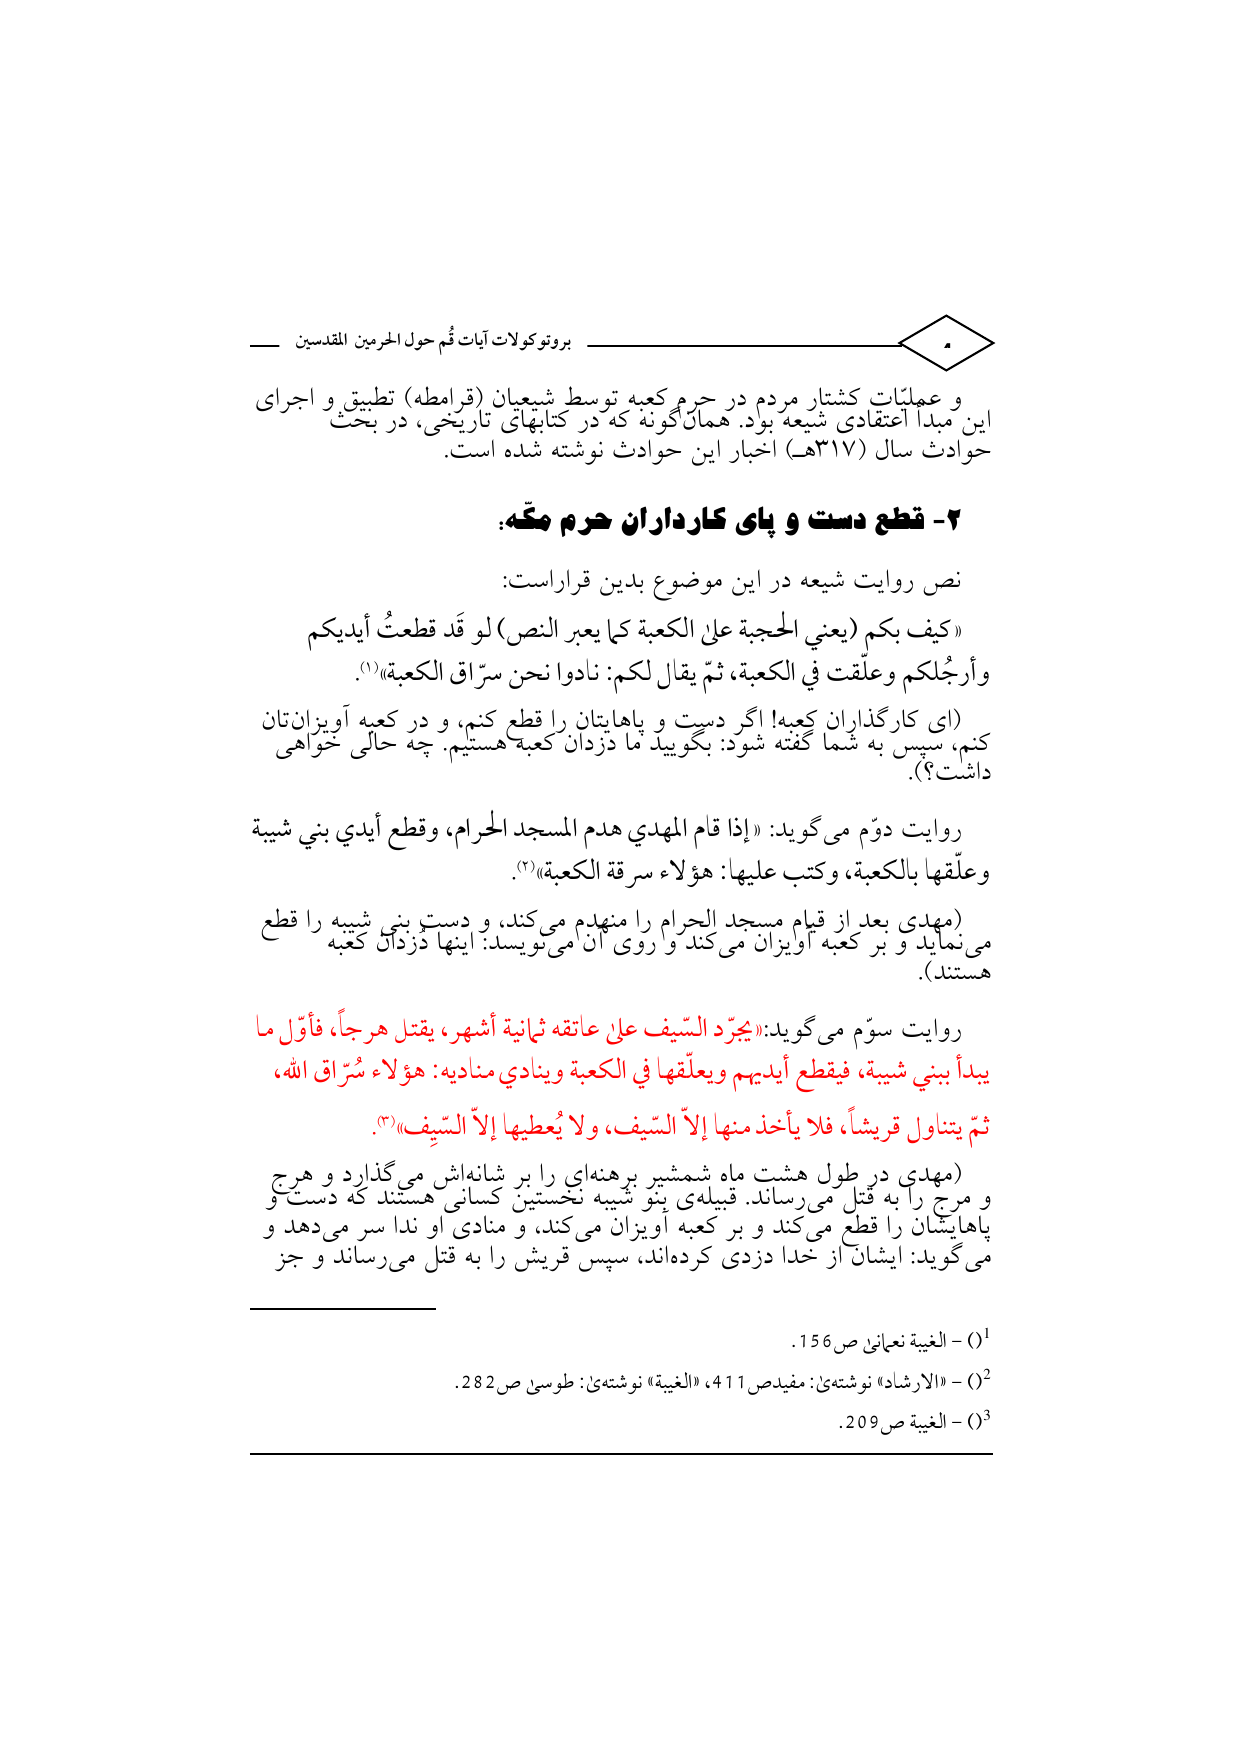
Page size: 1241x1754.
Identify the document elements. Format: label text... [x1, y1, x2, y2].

subtitle 2- قطع دست و پاي كارداران حرم مكّه: [250, 506, 990, 535]
text نص روايت شيعه در اين موضوع بدين قراراست: [250, 564, 990, 593]
text روايت دوّم می‌گويد: «إذا قام المهدي هدم المسجد الحرام، وقطع أيدي بني شيبة وعلّقها بالكعبة، وكتب عليها: هؤلاء سرقة الكعبة»(). [250, 792, 990, 903]
text «كيف بكم (يعني الحجبة على الكعبة كما يعبر النص) لو قَد قطعتُ أيديكم وأرجُلكم وعلّقت في الكعبة، ثمّ يقال لكم: نادوا نحن سرّاق الكعبة»(). [250, 593, 990, 704]
text (اي كارگذاران كعبه! اگر دست و پاهايتان را قطع كنم، و در كعبه آويزان‌تان كنم، سپس به شما گفته شود: بگوييد ما دزدان كعبه هستيم. چه‌ حالي خواهی داشت؟). [250, 704, 990, 792]
text روايت سوّم می‌گويد:«يجرّد السّيف على عاتقه ثمانية أشهر، يقتل هرجاً، فأوّل ما يبدأ ببني شيبة، فيقطع أيديهم ويعلّقها في الكعبة وينادي مناديه: هؤلاء سُرّاق الله، ثمّ يتناول قريشاً، فلا يأخذ منها إلاّ السّيف، ولا يُعطيها إلاّ السّيِف»(). [250, 992, 990, 1158]
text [250, 1158, 990, 1276]
text و عمليّات كشتار مردم در حرم كعبه توسط شيعيان (قرامطه) تطبيق و اجراي اين مبدأ اعتقادي شيعه بود. همان‌گونه كه در كتابهاي تاريخي، در بحث حوادث سال (317هـ) اخبار اين حوادث نوشته شده است. [250, 382, 990, 470]
text (مهدي بعد از قيام مسجد الحرام را منهدم مي‌كند، و دست بني شيبه را قطع مي‌نماید و بر كعبه آويزان مي‌كند و روي آن مي‌نويسد: اينها دُزدان كعبه هستند). [250, 903, 990, 992]
